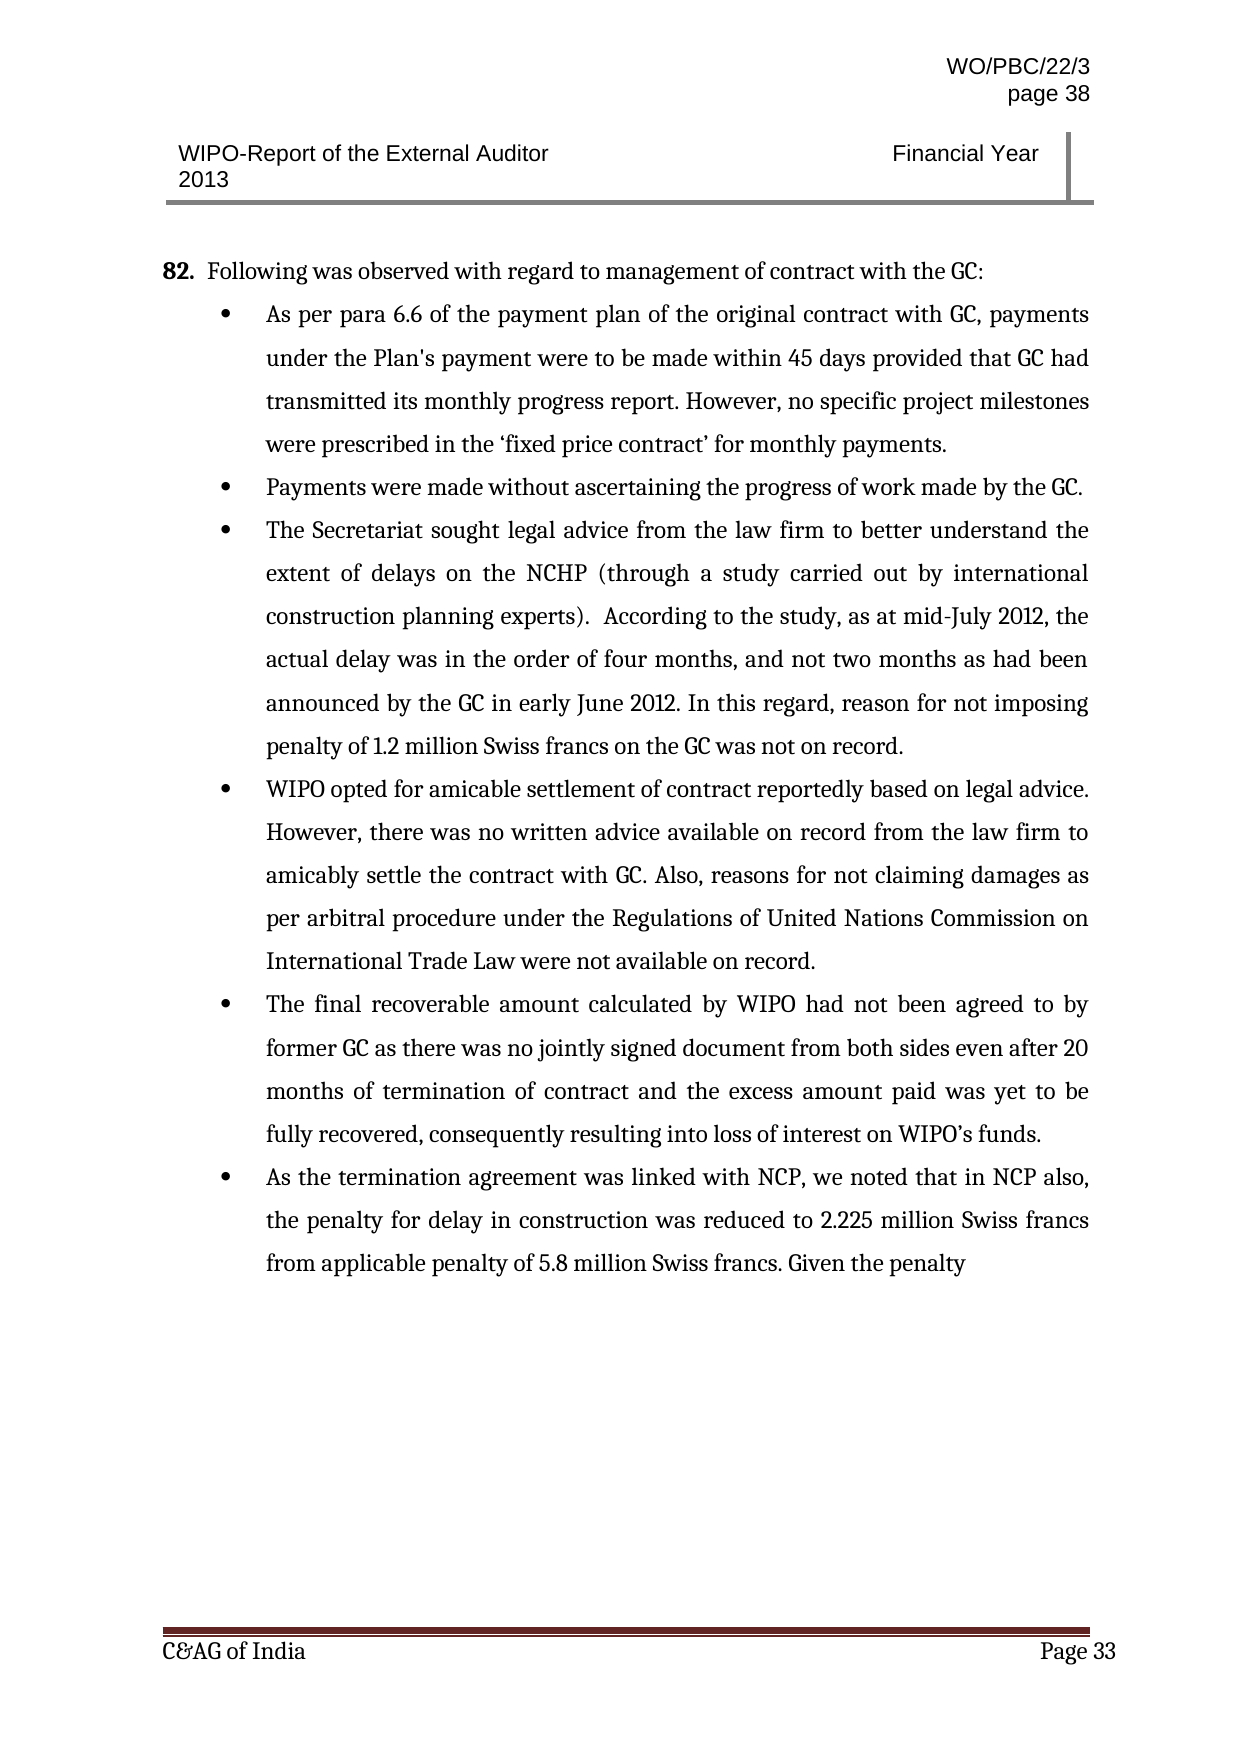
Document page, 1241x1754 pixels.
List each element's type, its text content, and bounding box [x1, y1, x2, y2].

list The Secretariat sought legal advice from the law firm to better understand the extent of delays on the NCHP (through a study carried out by international construction planning experts). According to the study, as at mid-July 2012, the actual delay was in the order of four months, and not two months as had been announced by the GC in early June 2012. In this regard, reason for not imposing penalty of 1.2 million Swiss francs on the GC was not on record. [221, 516, 1090, 760]
list Payments were made without ascertaining the progress of work made by the GC. [221, 473, 1090, 502]
list As per para 6.6 of the payment plan of the original contract with GC, payments under the Plan's payment were to be made within 45 days provided that GC had transmitted its monthly progress report. However, no specific project milestones were prescribed in the ‘fixed price contract’ for monthly payments. [221, 300, 1090, 458]
list As the termination agreement was linked with NCP, we noted that in NCP also, the penalty for delay in construction was reduced to 2.225 million Swiss francs from applicable penalty of 5.8 million Swiss francs. Given the penalty [221, 1163, 1090, 1278]
list The final recoverable amount calculated by WIPO had not been agreed to by former GC as there was no jointly signed document from both sides even after 20 months of termination of contract and the excess amount paid was yet to be fully recovered, consequently resulting into loss of interest on WIPO’s funds. [221, 990, 1090, 1148]
list WIPO opted for amicable settlement of contract reportedly based on legal advice. However, there was no written advice available on record from the law firm to amicably settle the contract with GC. Also, reasons for not claiming damages as per arbitral procedure under the Regulations of United Nations Commission on International Trade Law were not available on record. [221, 775, 1090, 976]
list Following was observed with regard to management of contract with the GC: [162, 257, 1090, 286]
